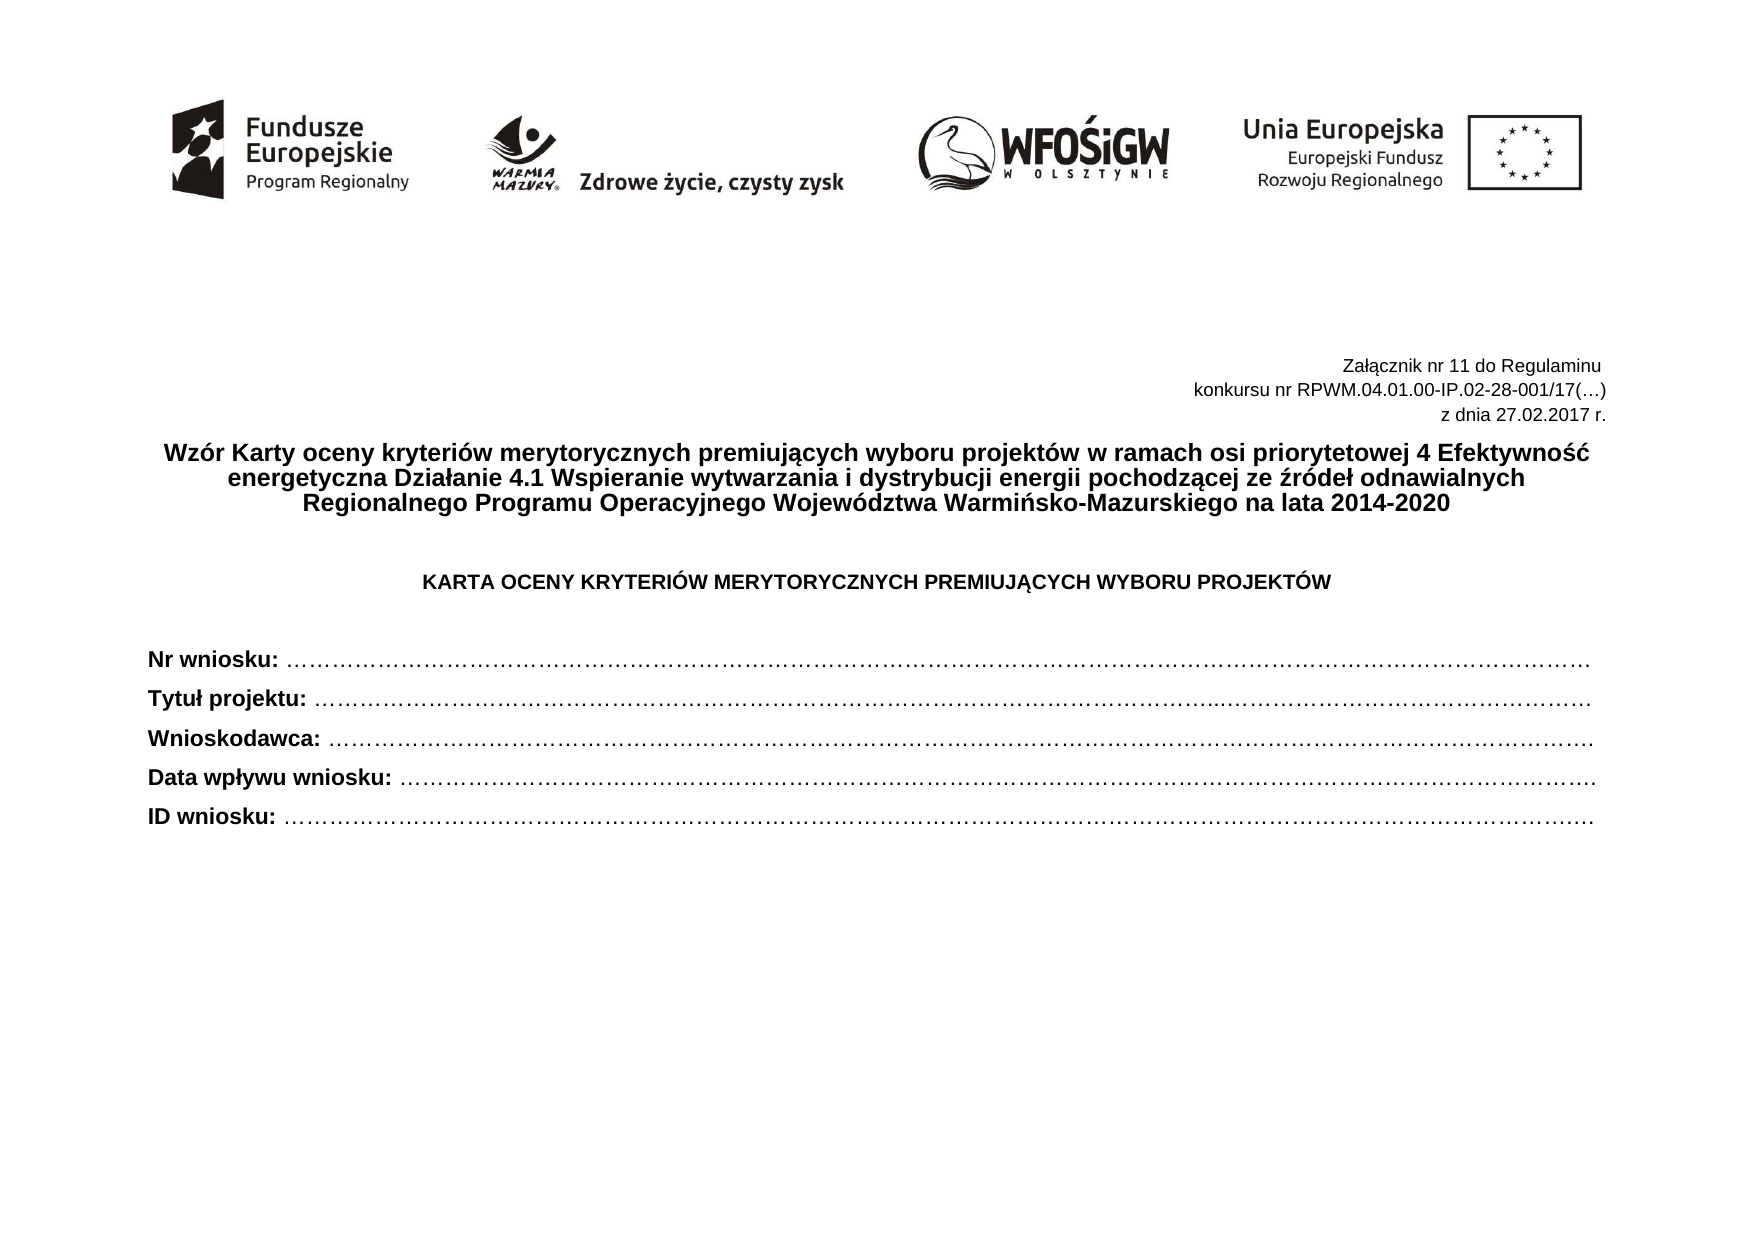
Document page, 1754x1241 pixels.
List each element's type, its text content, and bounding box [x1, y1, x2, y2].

text ID wniosku: …………………………………………………………………………………………………………………………………………………….… [148, 803, 1606, 829]
picture [147, 73, 1607, 225]
text Nr wniosku: ……………………………………………………………………………………………………………………………………………………… [148, 646, 1606, 672]
text Wzór Karty oceny kryteriów merytorycznych premiujących wyboru projektów w ramach osi priorytetowej 4 Efektywność energetyczna Działanie 4.1 Wspieranie wytwarzania i dystrybucji energii pochodzącej ze źródeł odnawialnych Regionalnego Programu Operacyjnego Województwa Warmińsko-Mazurskiego na lata 2014-2020 [148, 441, 1606, 516]
text Data wpływu wniosku: …………………………………………………………………………………………………………………………………………. [148, 764, 1606, 791]
text Tytuł projektu: ………………………………………………………………………………………………………...………………………………………… [148, 685, 1606, 712]
text z dnia 27.02.2017 r. [148, 404, 1606, 426]
text KARTA OCENY KRYTERIÓW MERYTORYCZNYCH PREMIUJĄCYCH WYBORU PROJEKTÓW [148, 570, 1606, 594]
text Wnioskodawca: …………………………………………………………………………………………………………………………………………………. [148, 725, 1606, 751]
text Załącznik nr 11 do Regulaminu konkursu nr RPWM.04.01.00-IP.02-28-001/17(…) [148, 354, 1606, 401]
